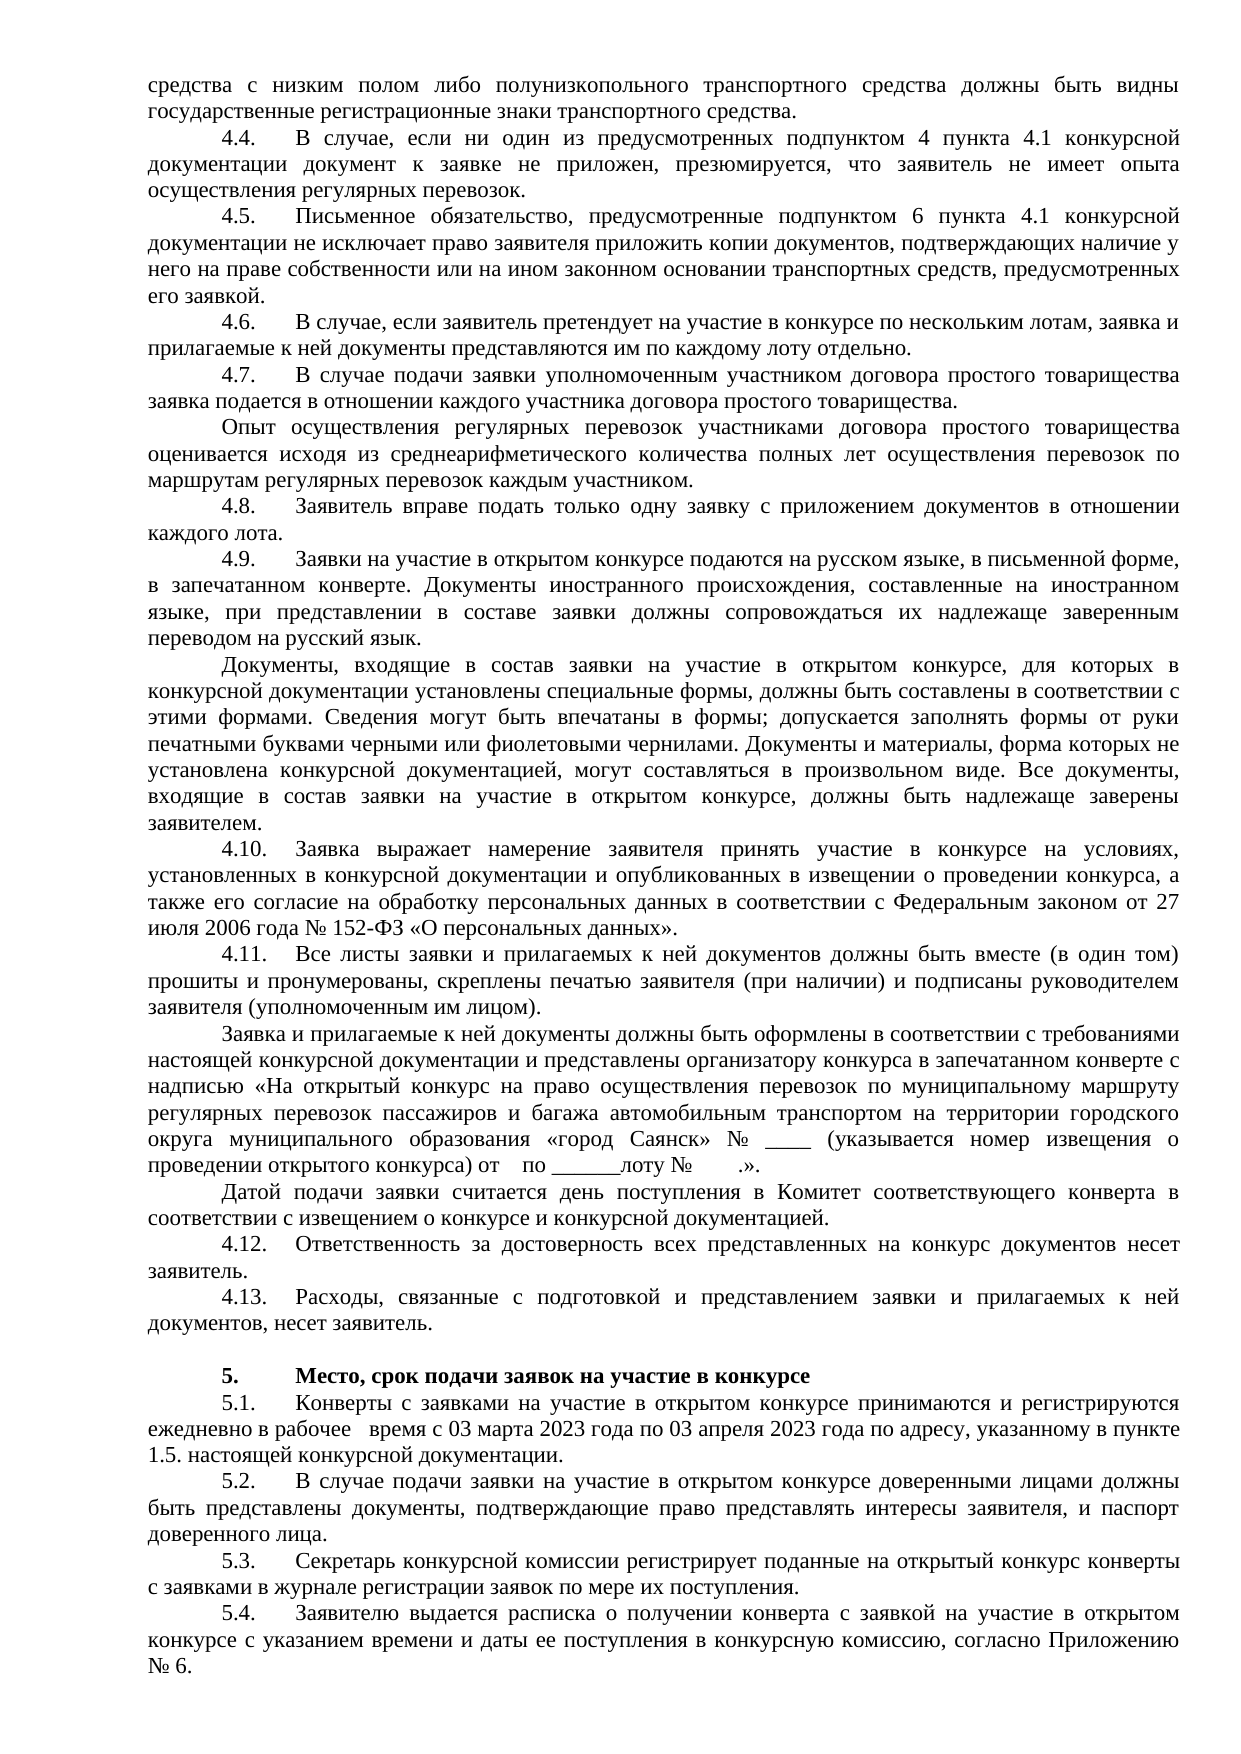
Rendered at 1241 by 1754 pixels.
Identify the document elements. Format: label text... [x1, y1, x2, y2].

text 4.13. Расходы, связанные с подготовкой и представлением заявки и прилагаемых к ней документов, несет заявитель. [148, 1283, 1181, 1336]
text Документы, входящие в состав заявки на участие в открытом конкурсе, для которых в конкурсной документации установлены специальные формы, должны быть составлены в соответствии с этими формами. Сведения могут быть впечатаны в формы; допускается заполнять формы от руки печатными буквами черными или фиолетовыми чернилами. Документы и материалы, форма которых не установлена конкурсной документацией, могут составляться в произвольном виде. Все документы, входящие в состав заявки на участие в открытом конкурсе, должны быть надлежаще заверены заявителем. [148, 651, 1181, 835]
text 5.3. Секретарь конкурсной комиссии регистрирует поданные на открытый конкурс конверты с заявками в журнале регистрации заявок по мере их поступления. [148, 1547, 1181, 1599]
text 4.8. Заявитель вправе подать только одну заявку с приложением документов в отношении каждого лота. [148, 492, 1181, 545]
text 4.4. В случае, если ни один из предусмотренных подпунктом 4 пункта 4.1 конкурсной документации документ к заявке не приложен, презюмируется, что заявитель не имеет опыта осуществления регулярных перевозок. [148, 123, 1181, 203]
text 5.4. Заявителю выдается расписка о получении конверта с заявкой на участие в открытом конкурсе с указанием времени и даты ее поступления в конкурсную комиссию, согласно Приложению № 6. [148, 1599, 1181, 1678]
text Заявка и прилагаемые к ней документы должны быть оформлены в соответствии с требованиями настоящей конкурсной документации и представлены организатору конкурса в запечатанном конверте с надписью «На открытый конкурс на право осуществления перевозок по муниципальному маршруту регулярных перевозок пассажиров и багажа автомобильным транспортом на территории городского округа муниципального образования «город Саянск» № ____ (указывается номер извещения о проведении открытого конкурса) от по ______лоту № .». [148, 1019, 1181, 1178]
text 4.11. Все листы заявки и прилагаемых к ней документов должны быть вместе (в один том) прошиты и пронумерованы, скреплены печатью заявителя (при наличии) и подписаны руководителем заявителя (уполномоченным им лицом). [148, 941, 1181, 1019]
text 4.6. В случае, если заявитель претендует на участие в конкурсе по нескольким лотам, заявка и прилагаемые к ней документы представляются им по каждому лоту отдельно. [148, 308, 1181, 361]
text Опыт осуществления регулярных перевозок участниками договора простого товарищества оценивается исходя из среднеарифметического количества полных лет осуществления перевозок по маршрутам регулярных перевозок каждым участником. [148, 413, 1181, 492]
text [148, 71, 1181, 123]
text 5. Место, срок подачи заявок на участие в конкурсе [148, 1362, 1181, 1388]
text 5.1. Конверты с заявками на участие в открытом конкурсе принимаются и регистрируются ежедневно в рабочее время с 03 марта 2023 года по 03 апреля 2023 года по адресу, указанному в пункте 1.5. настоящей конкурсной документации. [148, 1388, 1181, 1468]
text 4.12. Ответственность за достоверность всех представленных на конкурс документов несет заявитель. [148, 1230, 1181, 1283]
text 4.9. Заявки на участие в открытом конкурсе подаются на русском языке, в письменной форме, в запечатанном конверте. Документы иностранного происхождения, составленные на иностранном языке, при представлении в составе заявки должны сопровождаться их надлежаще заверенным переводом на русский язык. [148, 545, 1181, 651]
text 4.5. Письменное обязательство, предусмотренные подпунктом 6 пункта 4.1 конкурсной документации не исключает право заявителя приложить копии документов, подтверждающих наличие у него на праве собственности или на ином законном основании транспортных средств, предусмотренных его заявкой. [148, 203, 1181, 308]
text Датой подачи заявки считается день поступления в Комитет соответствующего конверта в соответствии с извещением о конкурсе и конкурсной документацией. [148, 1178, 1181, 1230]
text 4.10. Заявка выражает намерение заявителя принять участие в конкурсе на условиях, установленных в конкурсной документации и опубликованных в извещении о проведении конкурса, а также его согласие на обработку персональных данных в соответствии с Федеральным законом от 27 июля 2006 года № 152-ФЗ «О персональных данных». [148, 835, 1181, 941]
text 4.7. В случае подачи заявки уполномоченным участником договора простого товарищества заявка подается в отношении каждого участника договора простого товарищества. [148, 361, 1181, 413]
text 5.2. В случае подачи заявки на участие в открытом конкурсе доверенными лицами должны быть представлены документы, подтверждающие право представлять интересы заявителя, и паспорт доверенного лица. [148, 1468, 1181, 1547]
